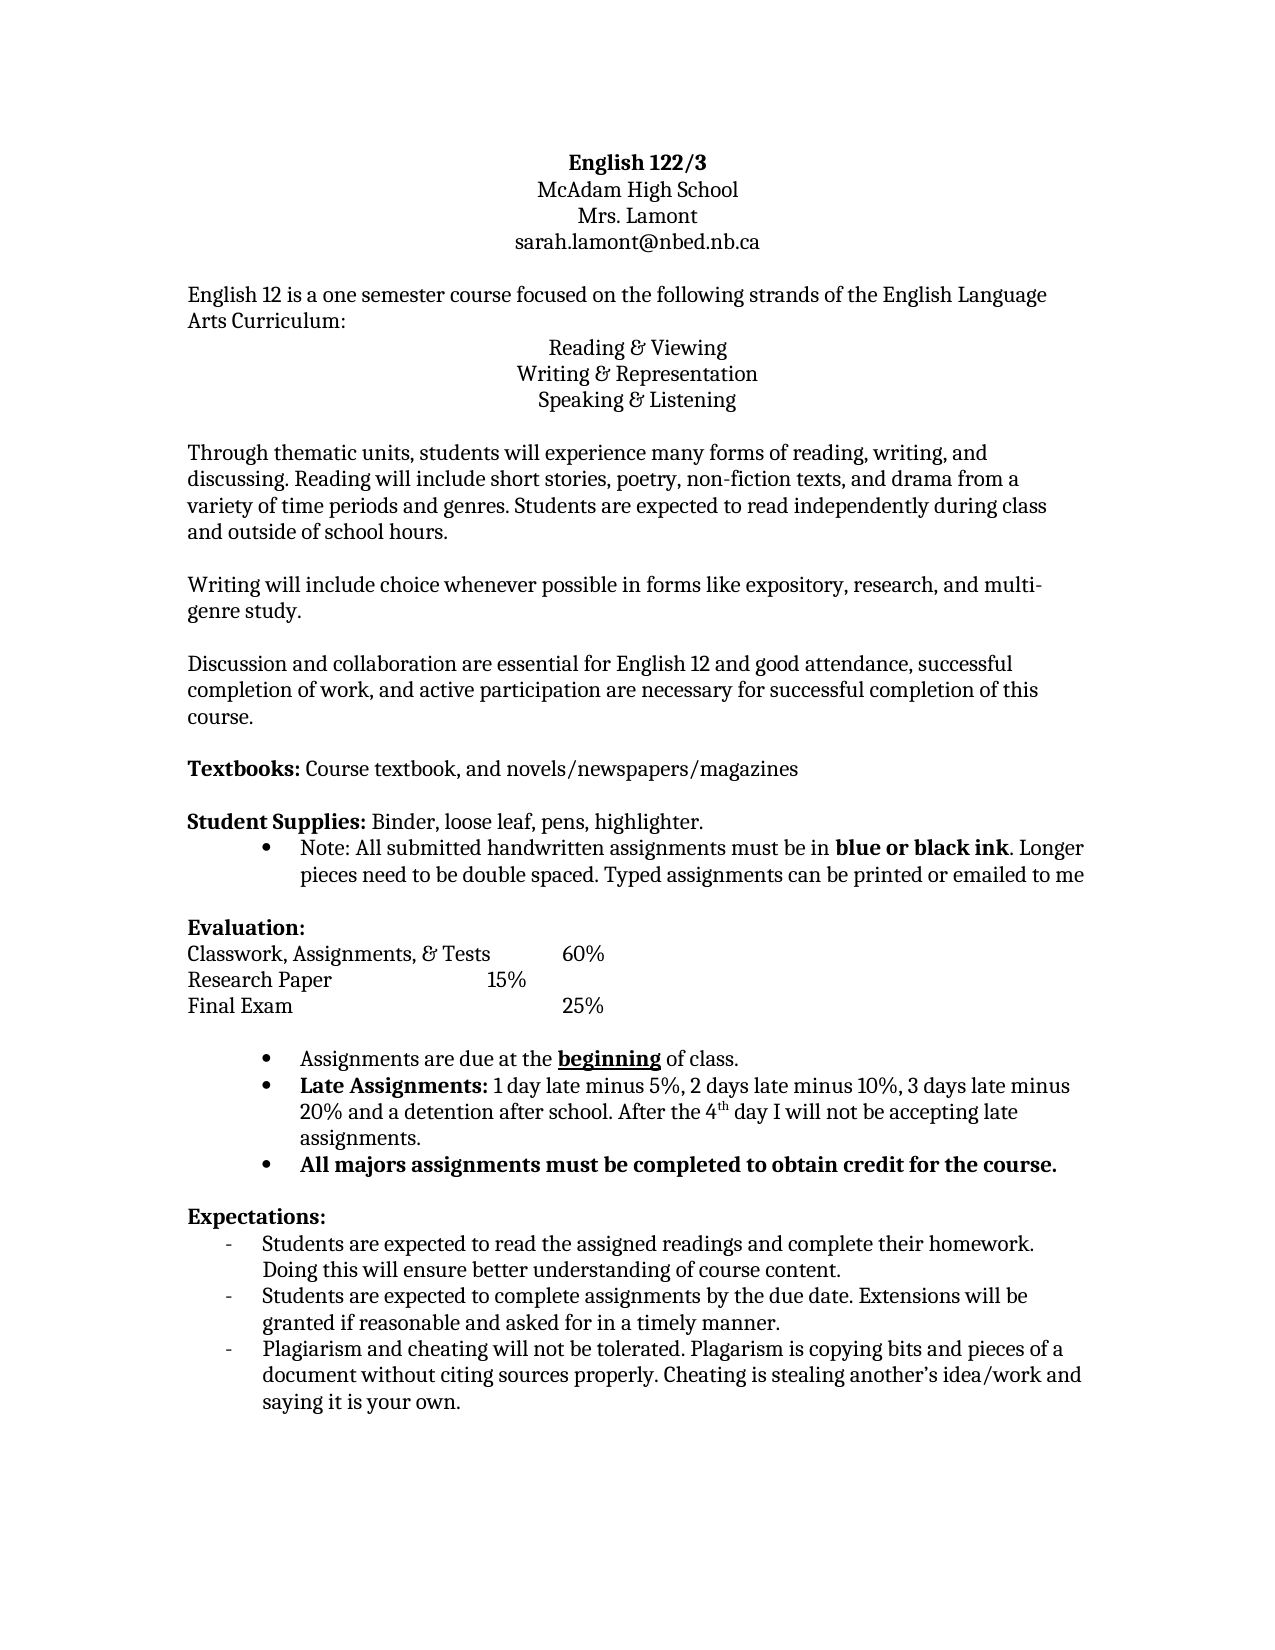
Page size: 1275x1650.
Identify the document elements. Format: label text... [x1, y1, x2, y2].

text Expectations: [187, 1204, 1087, 1231]
list Late Assignments: 1 day late minus 5%, 2 days late minus 10%, 3 days late minus 20% and a detention after school. After the 4th day I will not be accepting late assignments. [262, 1072, 1087, 1151]
text Mrs. Lamont [187, 203, 1087, 229]
text English 122/3 [187, 150, 1087, 176]
text Writing will include choice whenever possible in forms like expository, research, and multi-genre study. [187, 572, 1087, 624]
text Through thematic units, students will experience many forms of reading, writing, and discussing. Reading will include short stories, poetry, non-fiction texts, and drama from a variety of time periods and genres. Students are expected to read independently during class and outside of school hours. [187, 440, 1087, 545]
text English 12 is a one semester course focused on the following strands of the English Language Arts Curriculum: [187, 282, 1087, 334]
text Student Supplies: Binder, loose leaf, pens, highlighter. [187, 809, 1087, 835]
text Evaluation: [187, 914, 1087, 941]
list Students are expected to complete assignments by the due date. Extensions will be granted if reasonable and asked for in a timely manner. [225, 1283, 1087, 1336]
text Final Exam 25% [187, 993, 1087, 1020]
list Students are expected to read the assigned readings and complete their homework. Doing this will ensure better understanding of course content. [225, 1231, 1087, 1283]
text Reading & Viewing [187, 334, 1087, 361]
text sarah.lamont@nbed.nb.ca [187, 229, 1087, 255]
list Note: All submitted handwritten assignments must be in blue or black ink. Longer pieces need to be double spaced. Typed assignments can be printed or emailed to me [262, 835, 1087, 888]
text Speaking & Listening [187, 387, 1087, 413]
text Textbooks: Course textbook, and novels/newspapers/magazines [187, 756, 1087, 782]
text Classwork, Assignments, & Tests 60% [187, 941, 1087, 967]
text Discussion and collaboration are essential for English 12 and good attendance, successful completion of work, and active participation are necessary for successful completion of this course. [187, 651, 1087, 730]
list Plagiarism and cheating will not be tolerated. Plagarism is copying bits and pieces of a document without citing sources properly. Cheating is stealing another’s idea/work and saying it is your own. [225, 1336, 1087, 1415]
list All majors assignments must be completed to obtain credit for the course. [262, 1151, 1087, 1178]
text Writing & Representation [187, 361, 1087, 387]
text McAdam High School [187, 176, 1087, 203]
text Research Paper 15% [187, 967, 1087, 993]
list Assignments are due at the beginning of class. [262, 1046, 1087, 1072]
